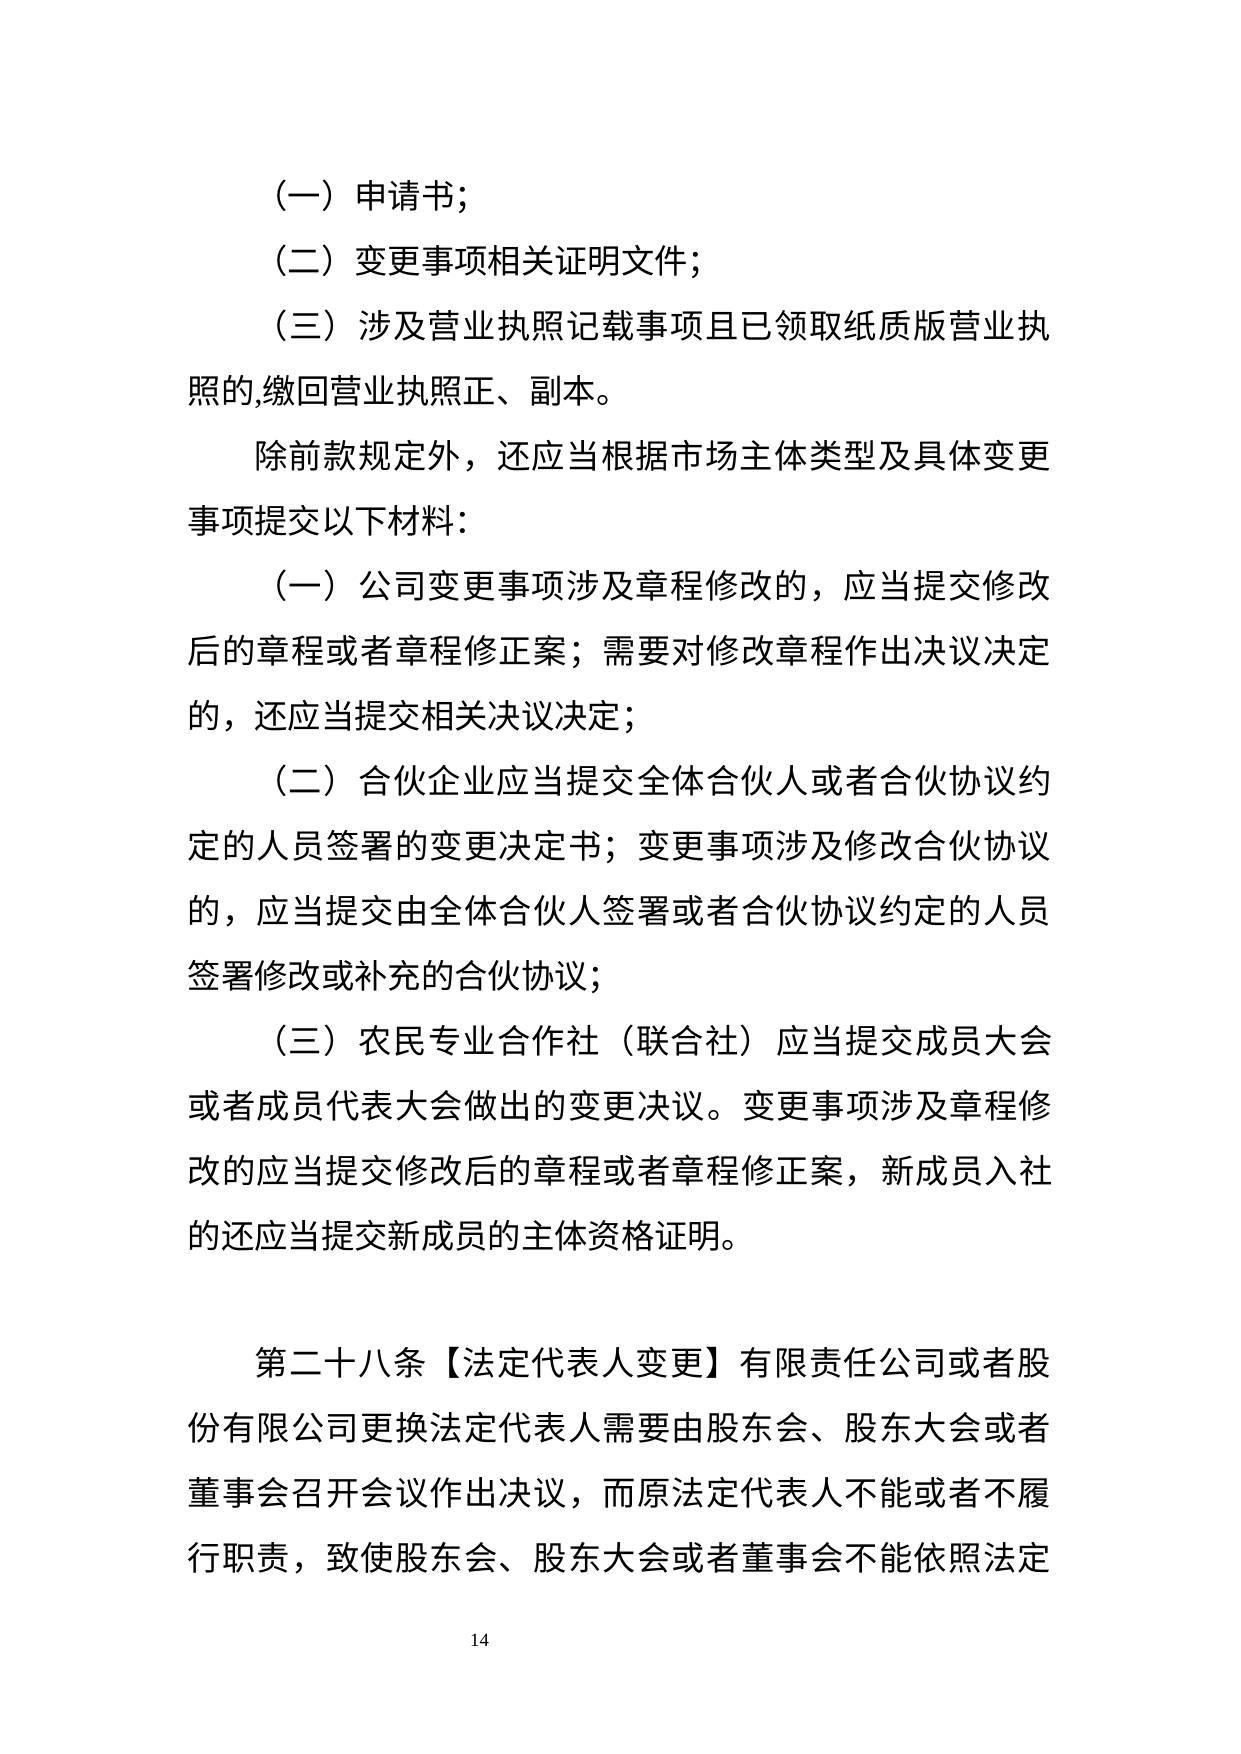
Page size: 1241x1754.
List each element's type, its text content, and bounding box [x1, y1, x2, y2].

text （二）合伙企业应当提交全体合伙人或者合伙协议约定的人员签署的变更决定书；变更事项涉及修改合伙协议的，应当提交由全体合伙人签署或者合伙协议约定的人员签署修改或补充的合伙协议； [187, 747, 1053, 1007]
text 除前款规定外，还应当根据市场主体类型及具体变更事项提交以下材料： [187, 422, 1053, 552]
text （一）申请书； [187, 162, 1053, 227]
text （二）变更事项相关证明文件； [187, 227, 1053, 292]
text （一）公司变更事项涉及章程修改的，应当提交修改后的章程或者章程修正案；需要对修改章程作出决议决定的，还应当提交相关决议决定； [187, 552, 1053, 747]
text （三）农民专业合作社（联合社）应当提交成员大会或者成员代表大会做出的变更决议。变更事项涉及章程修改的应当提交修改后的章程或者章程修正案，新成员入社的还应当提交新成员的主体资格证明。 [187, 1007, 1053, 1267]
text （三）涉及营业执照记载事项且已领取纸质版营业执照的,缴回营业执照正、副本。 [187, 292, 1053, 422]
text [187, 1329, 1053, 1589]
